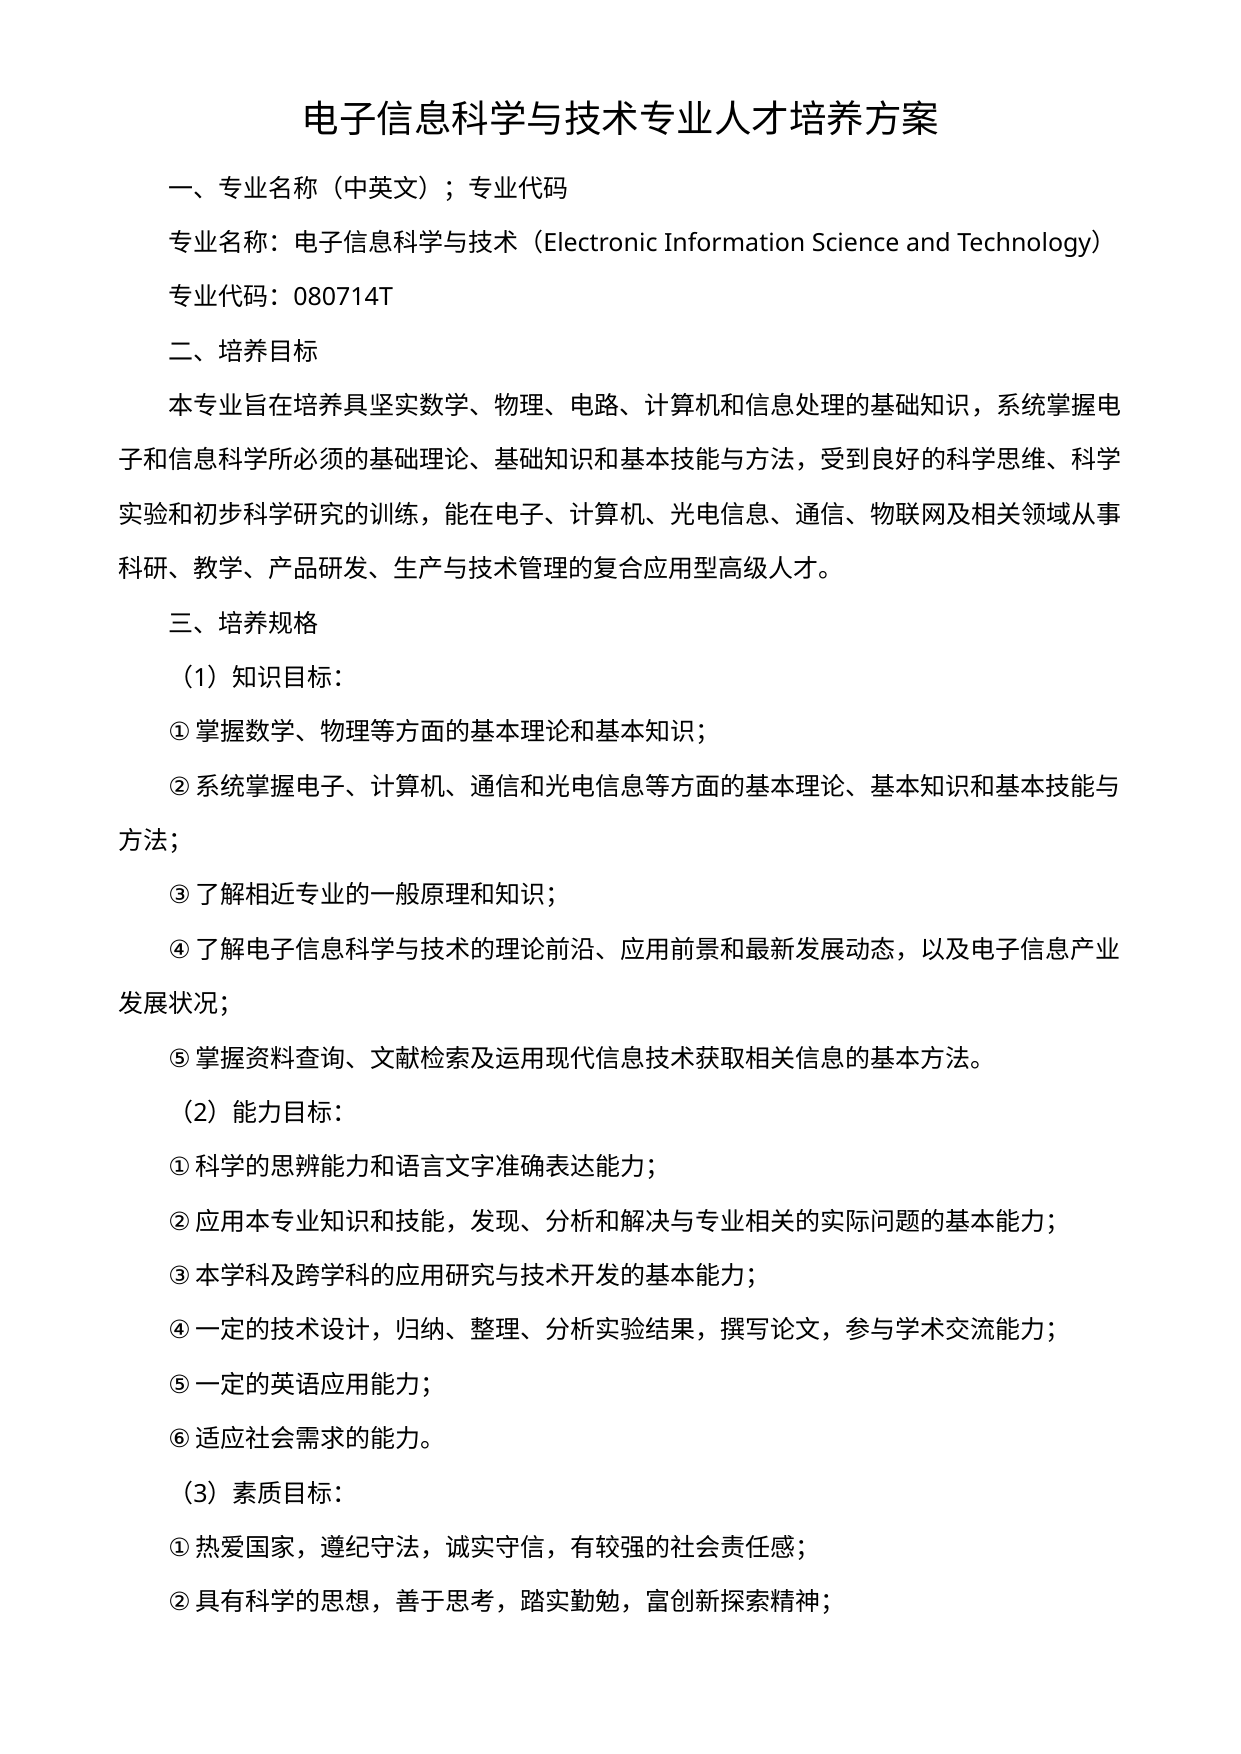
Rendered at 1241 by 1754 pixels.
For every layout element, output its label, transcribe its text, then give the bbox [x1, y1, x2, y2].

text （3）素质目标： [118, 1473, 1122, 1509]
text 电子信息科学与技术专业人才培养方案 [118, 89, 1122, 143]
text ①掌握数学、物理等方面的基本理论和基本知识； [118, 712, 1122, 748]
text ②应用本专业知识和技能，发现、分析和解决与专业相关的实际问题的基本能力； [118, 1201, 1122, 1237]
text ③了解相近专业的一般原理和知识； [118, 875, 1122, 911]
text （1）知识目标： [118, 657, 1122, 694]
text 三、培养规格 [118, 603, 1122, 639]
text 一、专业名称（中英文）；专业代码 [118, 168, 1122, 204]
text ⑥适应社会需求的能力。 [118, 1419, 1122, 1455]
text ③本学科及跨学科的应用研究与技术开发的基本能力； [118, 1256, 1122, 1292]
text ④了解电子信息科学与技术的理论前沿、应用前景和最新发展动态，以及电子信息产业发展状况； [118, 929, 1122, 1020]
text ①科学的思辨能力和语言文字准确表达能力； [118, 1147, 1122, 1183]
text ⑤掌握资料查询、文献检索及运用现代信息技术获取相关信息的基本方法。 [118, 1038, 1122, 1074]
text ④一定的技术设计，归纳、整理、分析实验结果，撰写论文，参与学术交流能力； [118, 1310, 1122, 1346]
text 二、培养目标 [118, 331, 1122, 367]
text ②具有科学的思想，善于思考，踏实勤勉，富创新探索精神； [118, 1582, 1122, 1618]
text （2）能力目标： [118, 1092, 1122, 1129]
text 本专业旨在培养具坚实数学、物理、电路、计算机和信息处理的基础知识，系统掌握电子和信息科学所必须的基础理论、基础知识和基本技能与方法，受到良好的科学思维、科学实验和初步科学研究的训练，能在电子、计算机、光电信息、通信、物联网及相关领域从事科研、教学、产品研发、生产与技术管理的复合应用型高级人才。 [118, 386, 1122, 585]
text ⑤一定的英语应用能力； [118, 1364, 1122, 1401]
text ①热爱国家，遵纪守法，诚实守信，有较强的社会责任感； [118, 1527, 1122, 1564]
text ②系统掌握电子、计算机、通信和光电信息等方面的基本理论、基本知识和基本技能与方法； [118, 766, 1122, 857]
text 专业名称：电子信息科学与技术（Electronic Information Science and Technology） [118, 222, 1122, 259]
text 专业代码：080714T [118, 277, 1122, 313]
